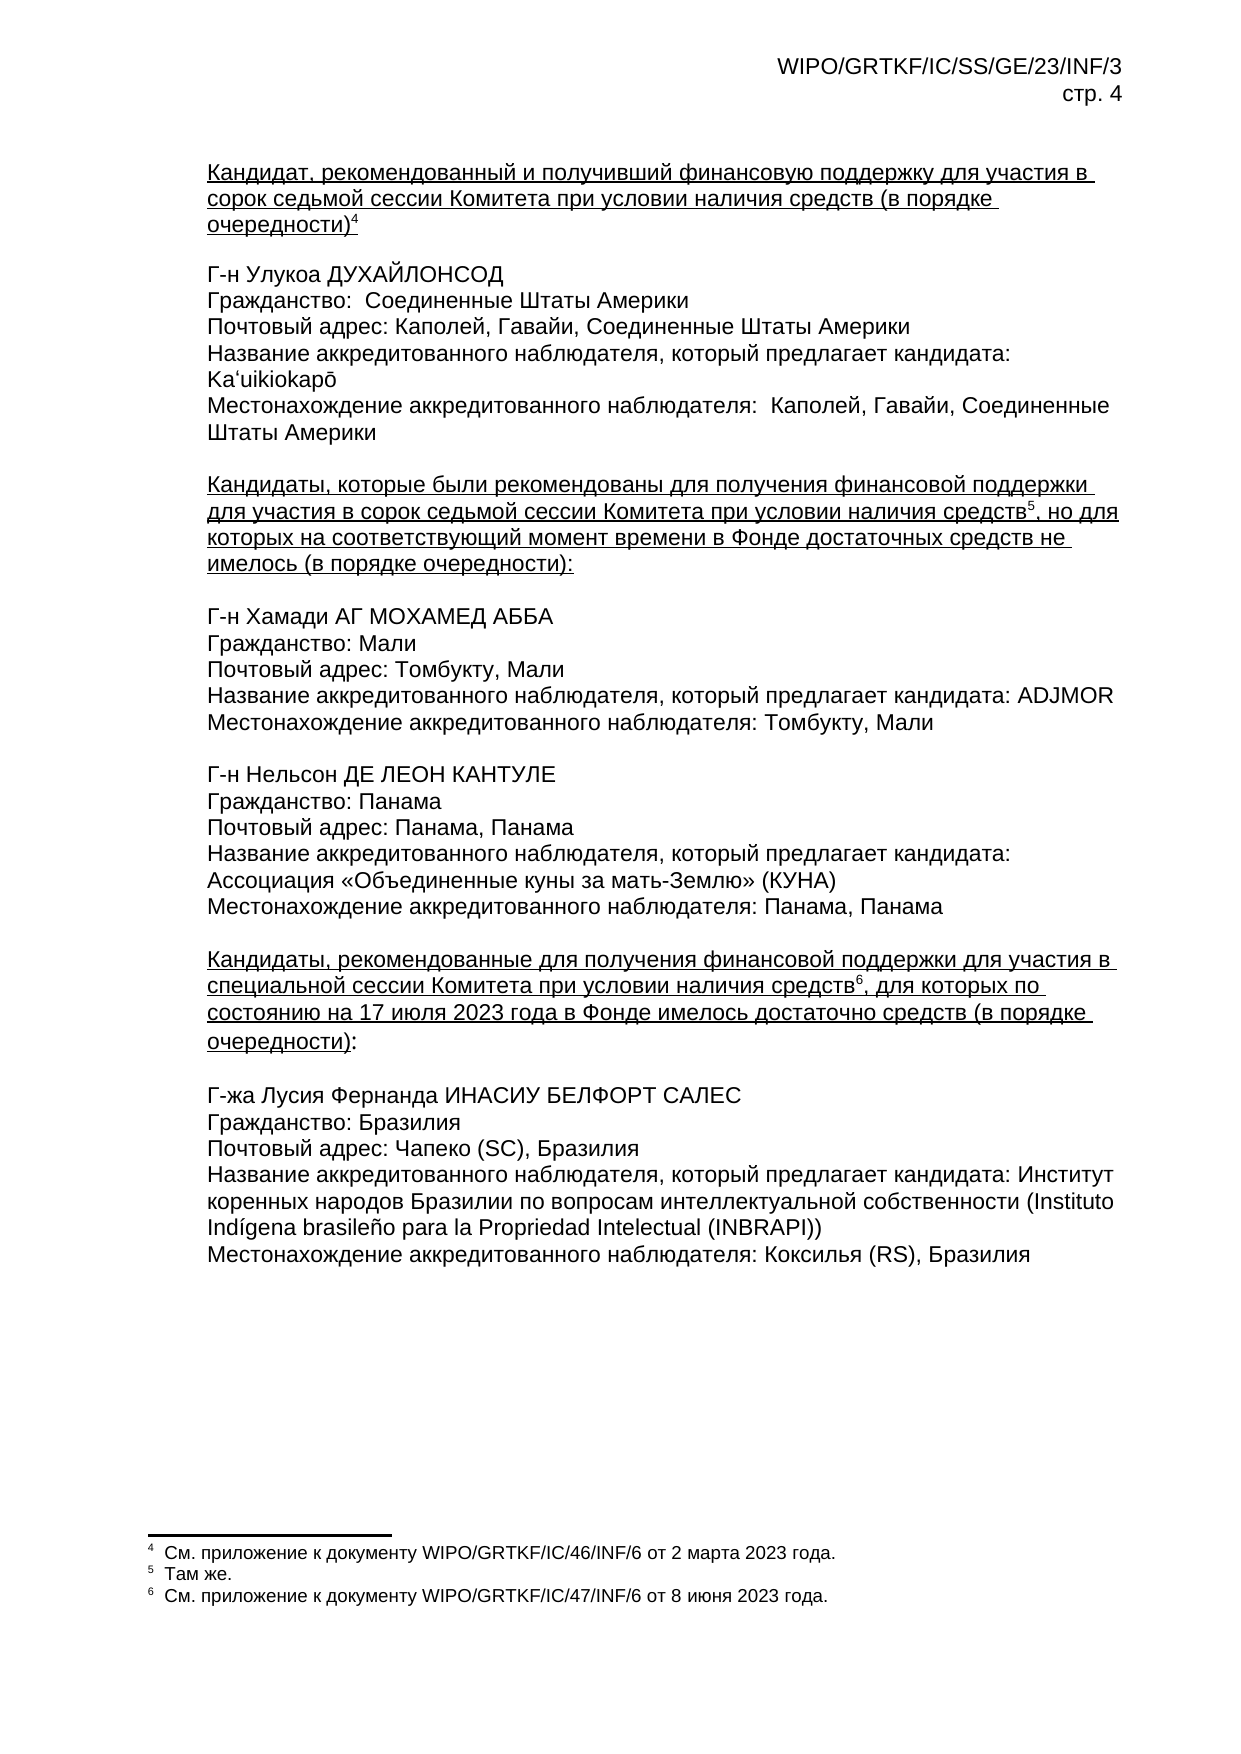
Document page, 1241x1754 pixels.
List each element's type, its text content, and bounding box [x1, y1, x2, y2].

text Кандидат, рекомендованный и получивший финансовую поддержку для участия в сорок седьмой сессии Комитета при условии наличия средств (в порядке очередности) [207, 158, 1122, 238]
text Местонахождение аккредитованного наблюдателя: Томбукту, Мали [207, 708, 1122, 735]
text Г-н Хамади АГ МОХАМЕД АББА [207, 603, 1122, 629]
text Название аккредитованного наблюдателя, который предлагает кандидата: Институт коренных народов Бразилии по вопросам интеллектуальной собственности (Instituto Indígena brasileño para la Propriedad Intelectual (INBRAPI)) [207, 1161, 1122, 1241]
text Почтовый адрес: Томбукту, Мали [207, 656, 1122, 682]
text Г-жа Лусия Фернанда ИНАСИУ БЕЛФОРТ САЛЕС [207, 1082, 1122, 1109]
text Ассоциация «Объединенные куны за мать-Землю» (КУНА) [207, 867, 1122, 893]
text Г-н Улукоа ДУХАЙЛОНСОД [207, 261, 1122, 287]
text Гражданство: Соединенные Штаты Америки Почтовый адрес: Каполей, Гавайи, Соединенные Штаты Америки Название аккредитованного наблюдателя, который предлагает кандидата: Kaʻuikiokapō Местонахождение аккредитованного наблюдателя: Каполей, Гавайи, Соединенные Штаты Америки [207, 287, 1122, 445]
text Название аккредитованного наблюдателя, который предлагает кандидата: [207, 840, 1122, 867]
text Кандидаты, которые были рекомендованы для получения финансовой поддержки для участия в сорок седьмой сессии Комитета при условии наличия средств, но для которых на соответствующий момент времени в Фонде достаточных средств не имелось (в порядке очередности): [207, 471, 1122, 577]
text Гражданство: Панама [207, 788, 1122, 814]
text Гражданство: Бразилия [207, 1109, 1122, 1135]
text Почтовый адрес: Чапеко (SC), Бразилия [207, 1135, 1122, 1161]
text Кандидаты, рекомендованные для получения финансовой поддержки для участия в специальной сессии Комитета при условии наличия средств, для которых по состоянию на 17 июля 2023 года в Фонде имелось достаточно средств (в порядке очередности): [207, 946, 1122, 1056]
text Г-н Нельсон ДЕ ЛЕОН КАНТУЛЕ [207, 761, 1122, 788]
text Гражданство: Мали [207, 629, 1122, 656]
text Местонахождение аккредитованного наблюдателя: Коксилья (RS), Бразилия [207, 1241, 1122, 1267]
text Почтовый адрес: Панама, Панама [207, 814, 1122, 840]
text Название аккредитованного наблюдателя, который предлагает кандидата: ADJMOR [207, 682, 1122, 708]
text Местонахождение аккредитованного наблюдателя: Панама, Панама [207, 893, 1122, 919]
